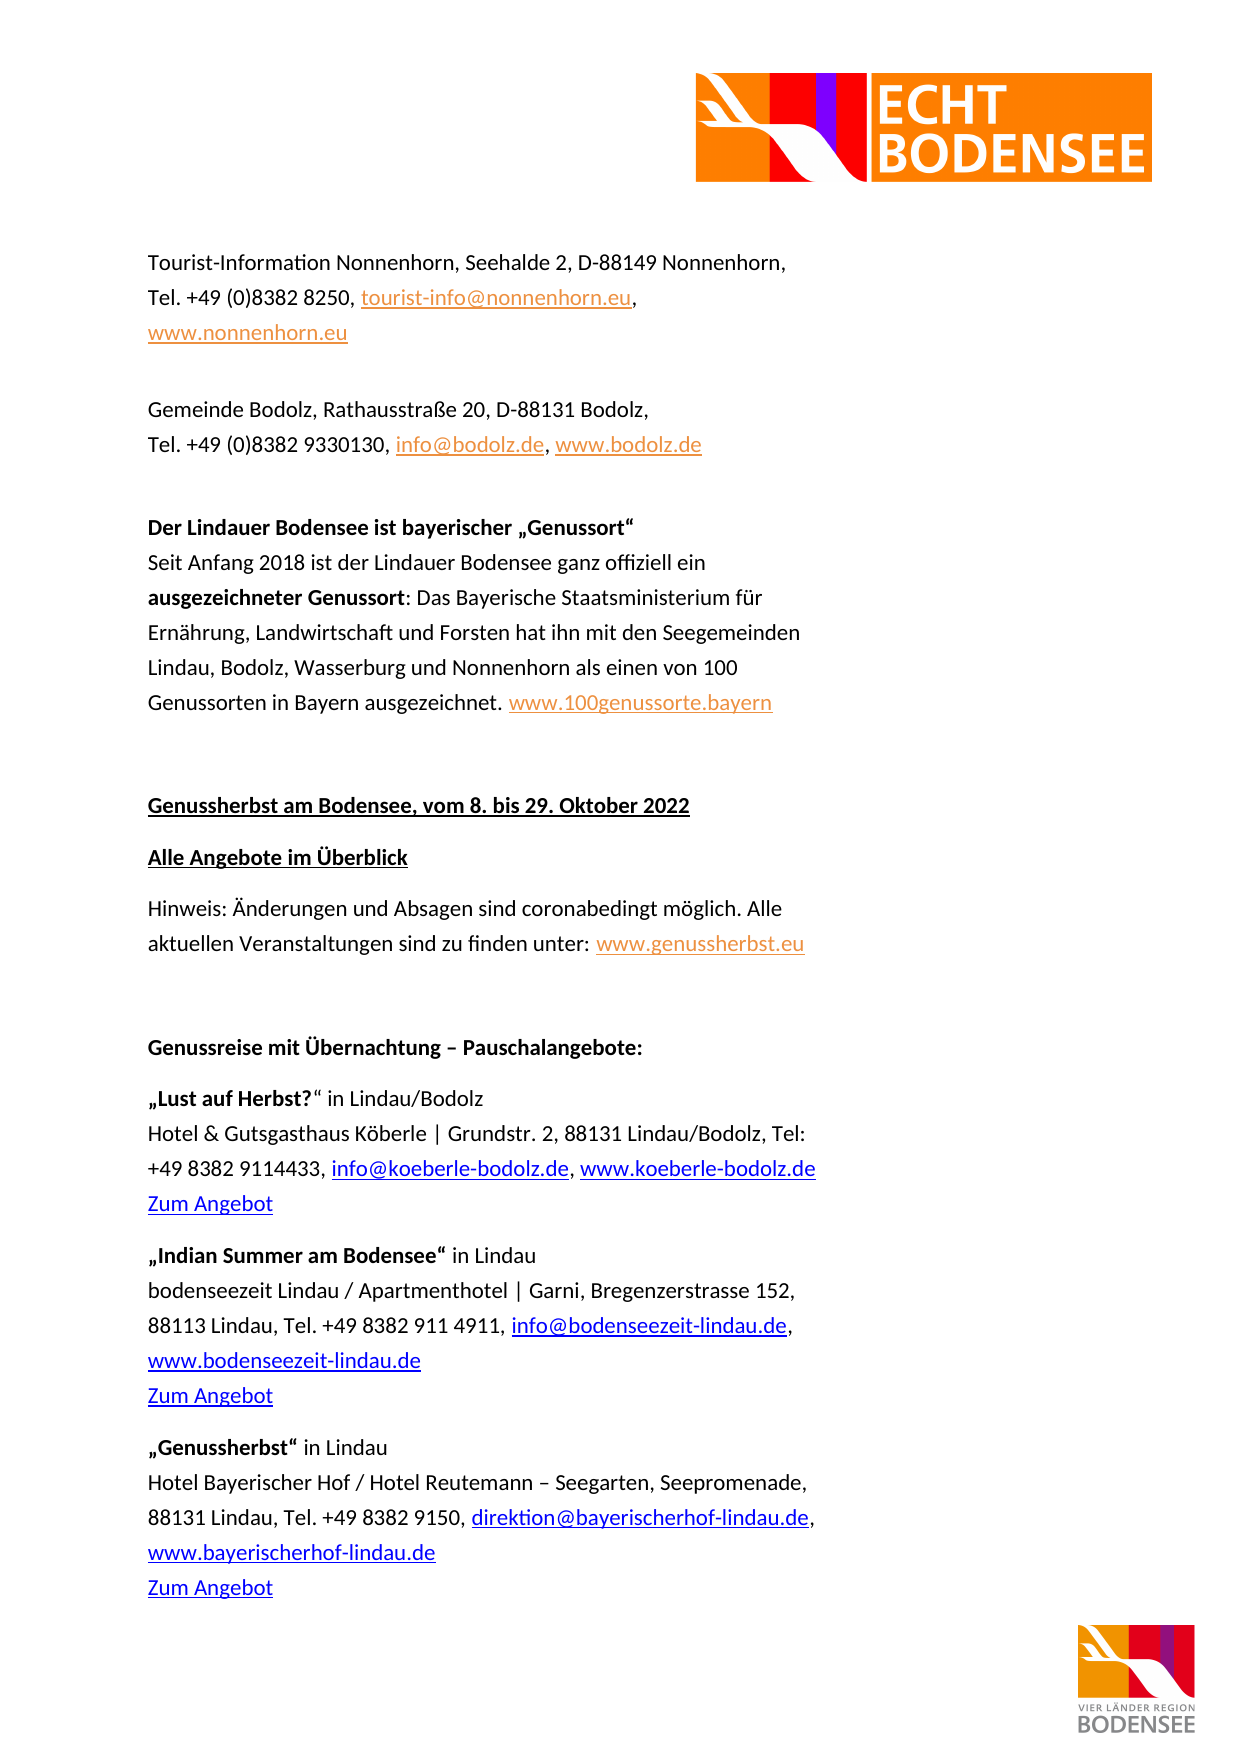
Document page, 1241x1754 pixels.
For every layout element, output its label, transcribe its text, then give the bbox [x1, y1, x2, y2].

text Genussherbst am Bodensee, vom 8. bis 29. Oktober 2022 [148, 791, 827, 819]
text Gemeinde Bodolz, Rathausstraße 20, D-88131 Bodolz, Tel. +49 (0)8382 9330130, info@bodolz.de, www.bodolz.de [148, 395, 827, 458]
text Tourist-Information Nonnenhorn, Seehalde 2, D-88149 Nonnenhorn, Tel. +49 (0)8382 8250, tourist-info@nonnenhorn.eu, www.nonnenhorn.eu [148, 248, 827, 382]
text „Indian Summer am Bodensee“ in Lindau bodenseezeit Lindau / Apartmenthotel | Garni, Bregenzerstrasse 152, 88113 Lindau, Tel. +49 8382 911 4911, info@bodenseezeit-lindau.de, www.bodenseezeit-lindau.de Zum Angebot [148, 1241, 827, 1409]
text Hinweis: Änderungen und Absagen sind coronabedingt möglich. Alle aktuellen Veranstaltungen sind zu finden unter: www.genussherbst.eu [148, 894, 827, 958]
text Genussreise mit Übernachtung – Pauschalangebote: [148, 1033, 827, 1061]
picture [695, 73, 1152, 182]
text Alle Angebote im Überblick [148, 843, 827, 871]
picture [1078, 1625, 1195, 1733]
text „Lust auf Herbst?“ in Lindau/Bodolz Hotel & Gutsgasthaus Köberle | Grundstr. 2, 88131 Lindau/Bodolz, Tel: +49 8382 9114433, info@koeberle-bodolz.de, www.koeberle-bodolz.de Zum Angebot [148, 1084, 827, 1218]
text „Genussherbst“ in Lindau Hotel Bayerischer Hof / Hotel Reutemann – Seegarten, Seepromenade, 88131 Lindau, Tel. +49 8382 9150, direktion@bayerischerhof-lindau.de, www.bayerischerhof-lindau.de Zum Angebot [148, 1433, 827, 1601]
text Der Lindauer Bodensee ist bayerischer „Genussort“ Seit Anfang 2018 ist der Lindauer Bodensee ganz offiziell ein ausgezeichneter Genussort: Das Bayerische Staatsministerium für Ernährung, Landwirtschaft und Forsten hat ihn mit den Seegemeinden Lindau, Bodolz, Wasserburg und Nonnenhorn als einen von 100 Genussorten in Bayern ausgezeichnet. www.100genussorte.bayern [148, 513, 827, 716]
